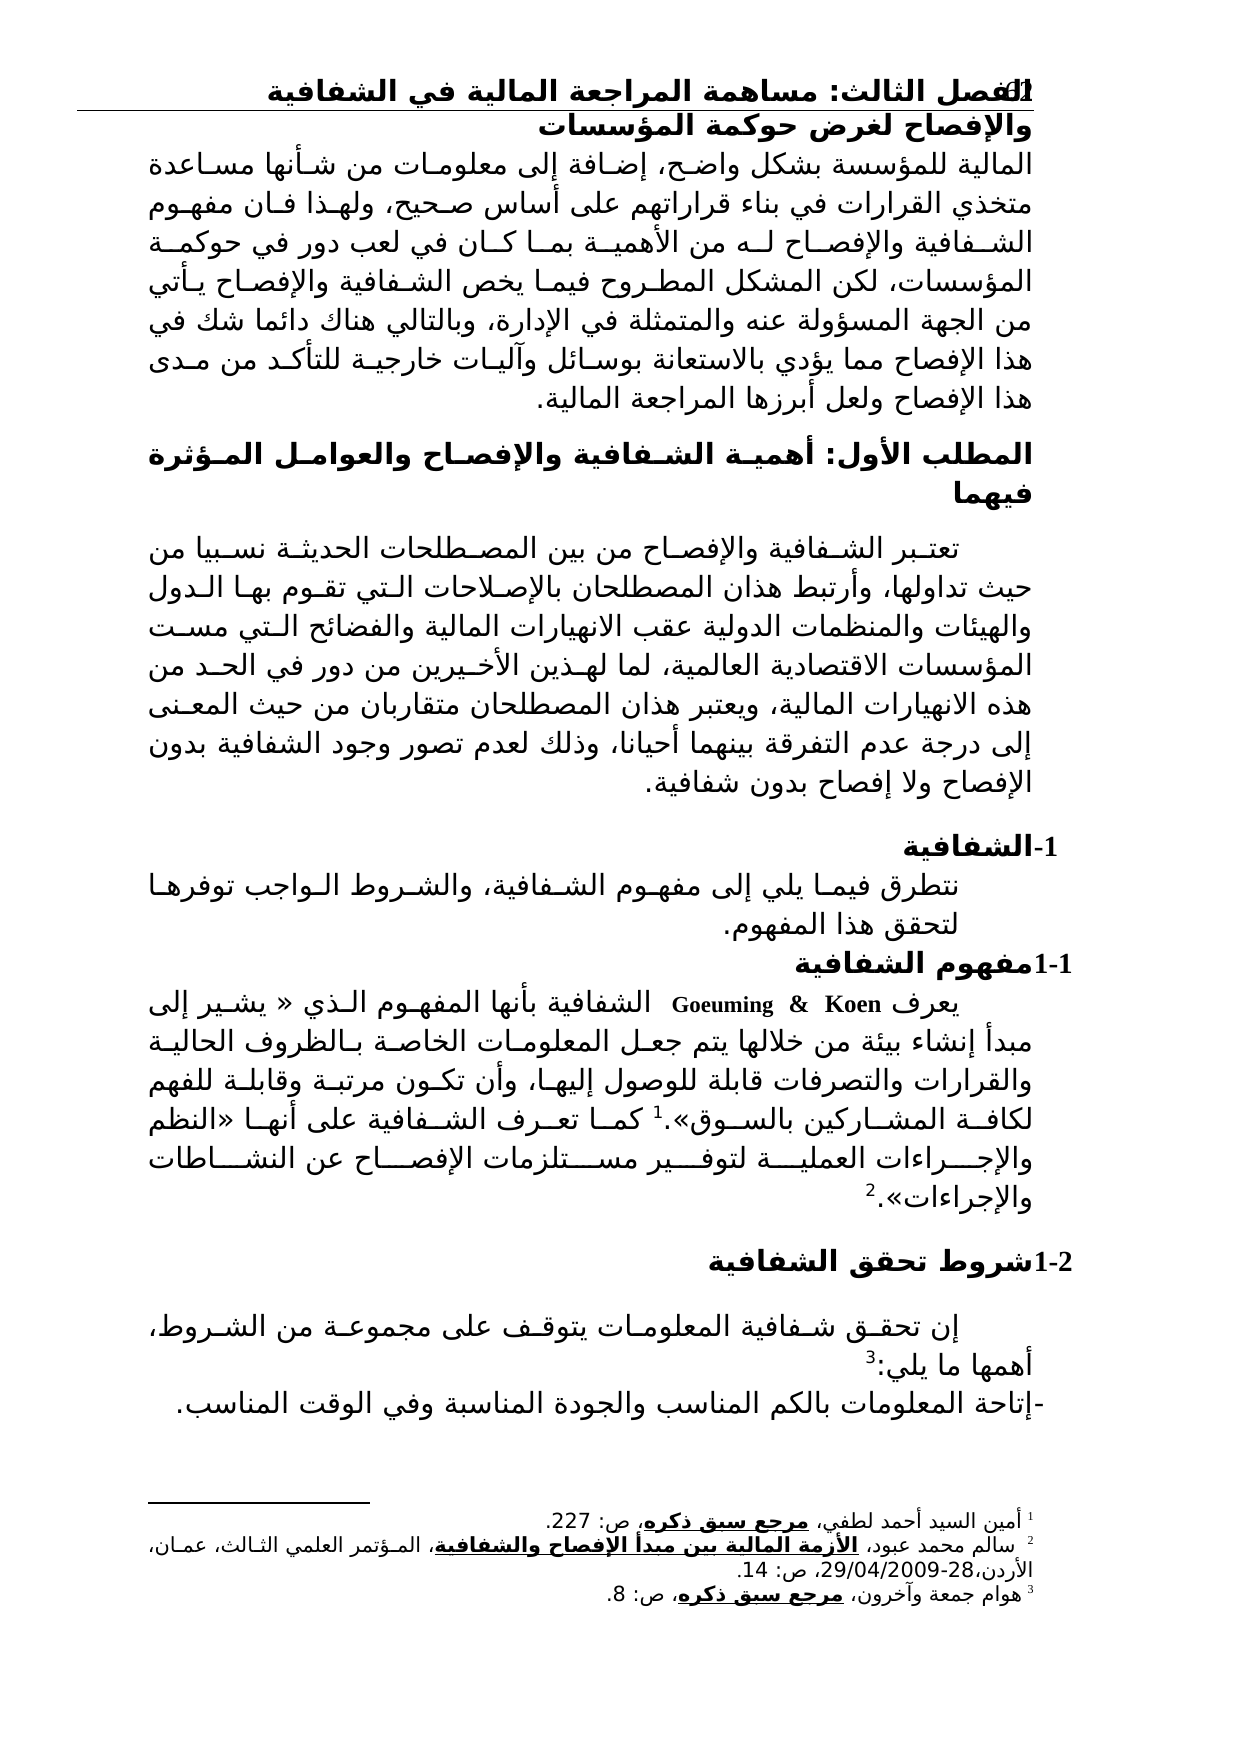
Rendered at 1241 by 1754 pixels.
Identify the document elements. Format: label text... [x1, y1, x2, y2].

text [148, 148, 1033, 415]
list مفهوم الشفافية [148, 947, 1034, 981]
list إتاحة المعلومات بالكم المناسب والجودة المناسبة وفي الوقت المناسب. [148, 1387, 1034, 1421]
text تعتبر الشفافية والإفصاح من بين المصطلحات الحديثة نسبيا من حيث تداولها، وأرتبط هذان المصطلحان بالإصلاحات التي تقوم بها الدول والهيئات والمنظمات الدولية عقب الانهيارات المالية والفضائح التي مست المؤسسات الاقتصادية العالمية، لما لهذين الأخيرين من دور في الحد من هذه الانهيارات المالية، ويعتبر هذان المصطلحان متقاربان من حيث المعنى إلى درجة عدم التفرقة بينهما أحيانا، وذلك لعدم تصور وجود الشفافية بدون الإفصاح ولا إفصاح بدون شفافية. [148, 532, 1033, 799]
list الشفافية [148, 829, 1034, 863]
text يعرف Goeuming & Koen الشفافية بأنها المفهوم الذي « يشير إلى مبدأ إنشاء بيئة من خلالها يتم جعل المعلومات الخاصة بالظروف الحالية والقرارات والتصرفات قابلة للوصول إليها، وأن تكون مرتبة وقابلة للفهم لكافة المشاركين بالسوق». كما تعرف الشفافية على أنها «النظم والإجراءات العملية لتوفير مستلزمات الإفصاح عن النشاطات والإجراءات». [148, 986, 1033, 1214]
text إن تحقق شفافية المعلومات يتوقف على مجموعة من الشروط، أهمها ما يلي: [148, 1309, 1033, 1382]
list شروط تحقق الشفافية [148, 1244, 1034, 1279]
text المطلب الأول: أهمية الشفافية والإفصاح والعوامل المؤثرة فيهما [148, 437, 1033, 510]
list نتطرق فيما يلي إلى مفهوم الشفافية، والشروط الواجب توفرها لتحقق هذا المفهوم. [148, 869, 960, 942]
